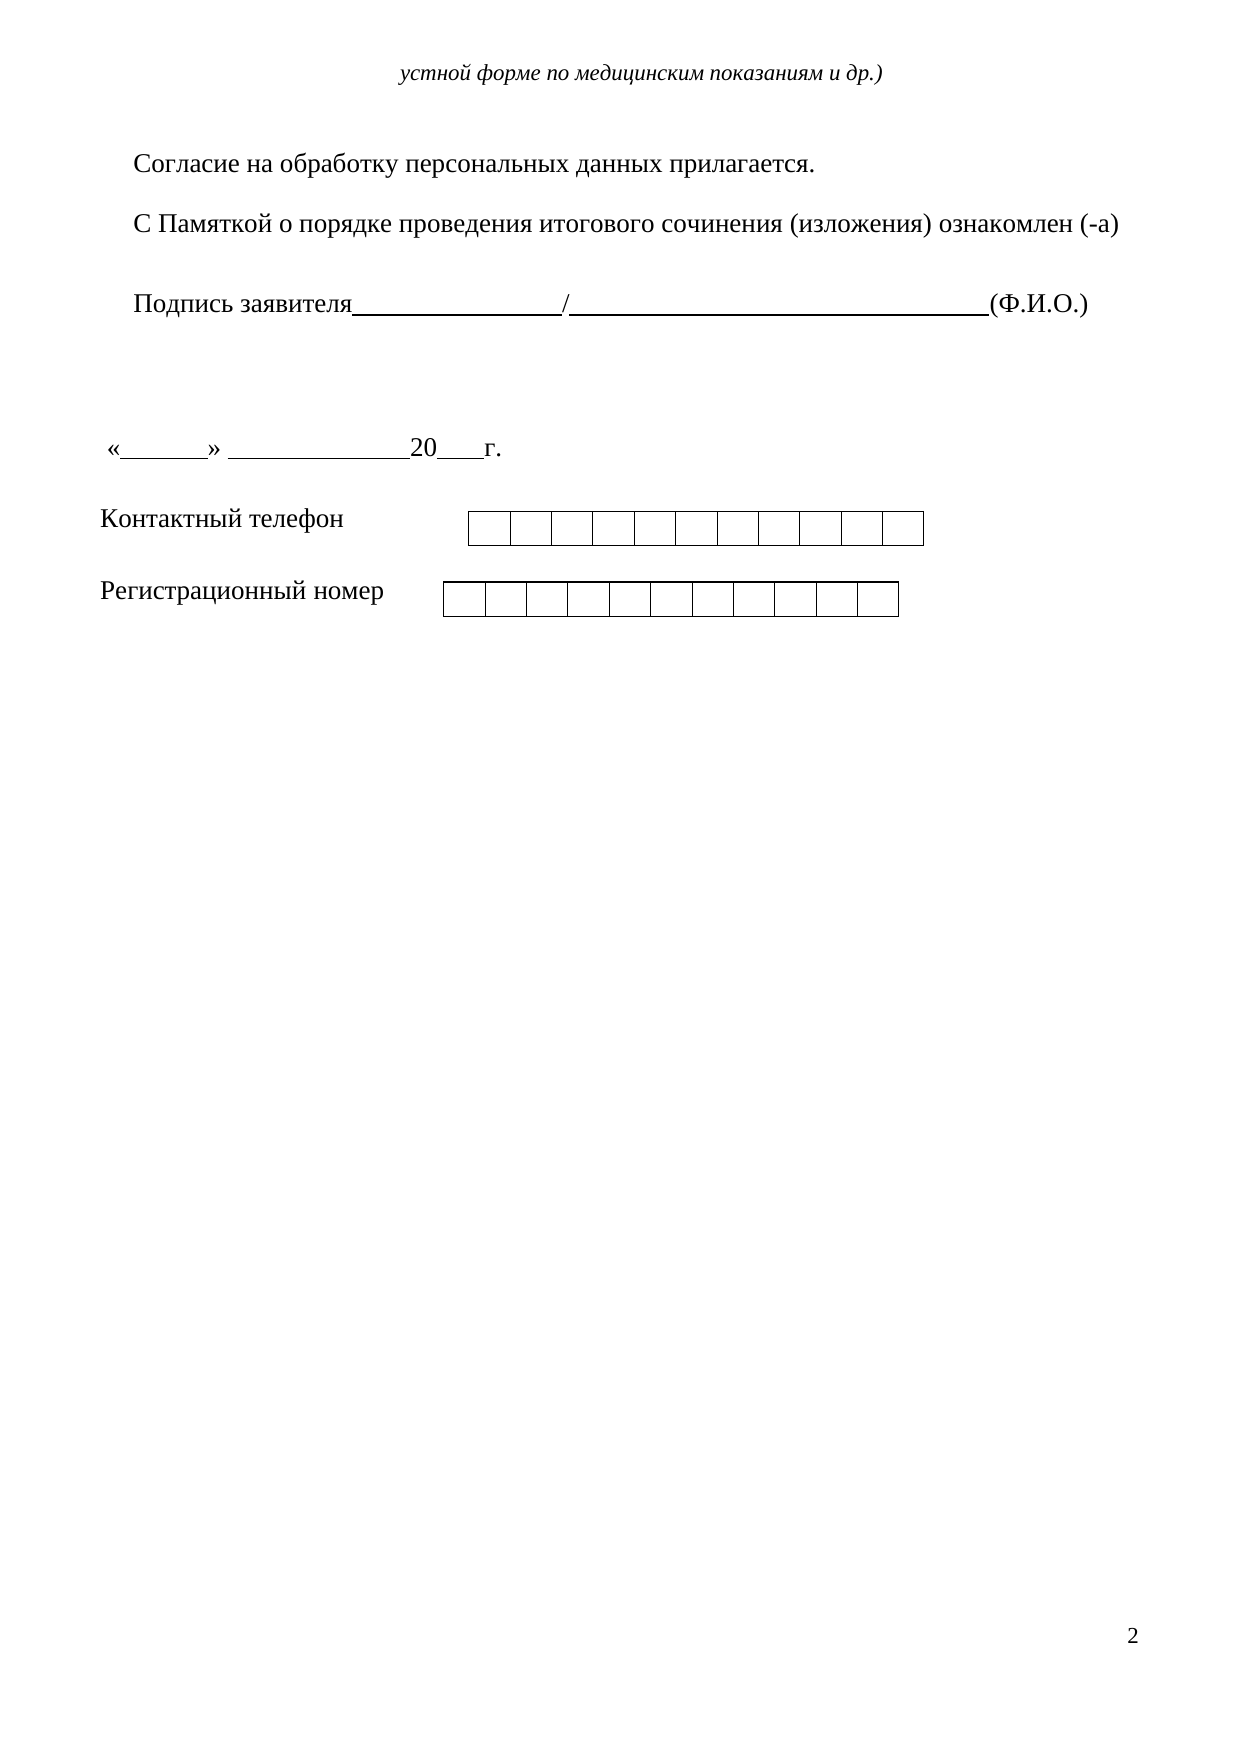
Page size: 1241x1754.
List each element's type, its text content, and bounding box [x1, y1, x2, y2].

text C Памяткой о порядке проведения итогового сочинения (изложения) ознакомлен (-а) [133, 208, 1240, 239]
text Согласие на обработку персональных данных прилагается. [133, 147, 1240, 178]
text « » 20 г. Контактный телефон Регистрационный номер [100, 431, 503, 605]
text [144, 59, 1141, 85]
text Подпись заявителя / (Ф.И.О.) [133, 287, 1240, 318]
